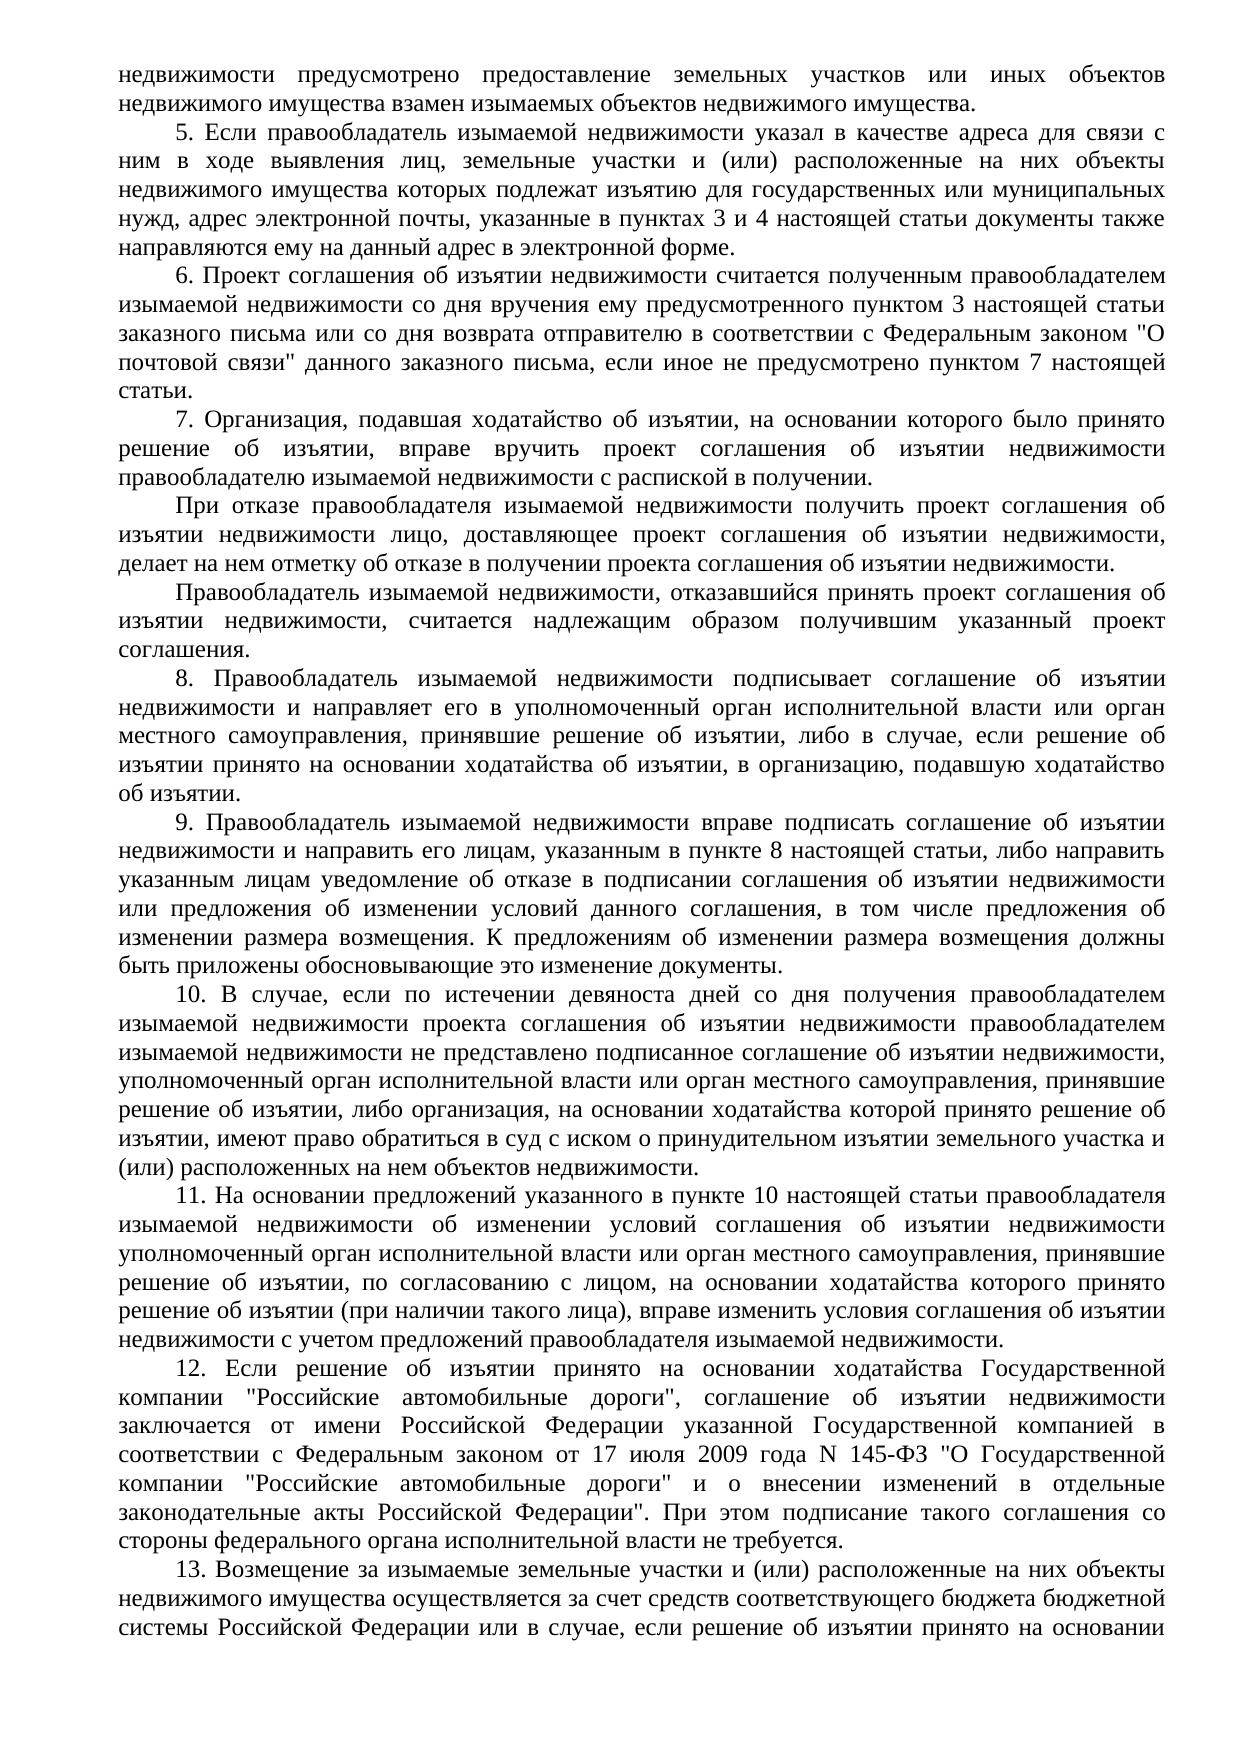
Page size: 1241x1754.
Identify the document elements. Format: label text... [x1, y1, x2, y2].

text 8. Правообладатель изымаемой недвижимости подписывает соглашение об изъятии недвижимости и направляет его в уполномоченный орган исполнительной власти или орган местного самоуправления, принявшие решение об изъятии, либо в случае, если решение об изъятии принято на основании ходатайства об изъятии, в организацию, подавшую ходатайство об изъятии. [118, 663, 1167, 807]
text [118, 1554, 1167, 1640]
text 10. В случае, если по истечении девяноста дней со дня получения правообладателем изымаемой недвижимости проекта соглашения об изъятии недвижимости правообладателем изымаемой недвижимости не представлено подписанное соглашение об изъятии недвижимости, уполномоченный орган исполнительной власти или орган местного самоуправления, принявшие решение об изъятии, либо организация, на основании ходатайства которой принято решение об изъятии, имеют право обратиться в суд с иском о принудительном изъятии земельного участка и (или) расположенных на нем объектов недвижимости. [118, 979, 1167, 1180]
text 5. Если правообладатель изымаемой недвижимости указал в качестве адреса для связи с ним в ходе выявления лиц, земельные участки и (или) расположенные на них объекты недвижимого имущества которых подлежат изъятию для государственных или муниципальных нужд, адрес электронной почты, указанные в пунктах 3 и 4 настоящей статьи документы также направляются ему на данный адрес в электронной форме. [118, 117, 1167, 260]
text 9. Правообладатель изымаемой недвижимости вправе подписать соглашение об изъятии недвижимости и направить его лицам, указанным в пункте 8 настоящей статьи, либо направить указанным лицам уведомление об отказе в подписании соглашения об изъятии недвижимости или предложения об изменении условий данного соглашения, в том числе предложения об изменении размера возмещения. К предложениям об изменении размера возмещения должны быть приложены обосновывающие это изменение документы. [118, 807, 1167, 979]
text 11. На основании предложений указанного в пункте 10 настоящей статьи правообладателя изымаемой недвижимости об изменении условий соглашения об изъятии недвижимости уполномоченный орган исполнительной власти или орган местного самоуправления, принявшие решение об изъятии, по согласованию с лицом, на основании ходатайства которого принято решение об изъятии (при наличии такого лица), вправе изменить условия соглашения об изъятии недвижимости с учетом предложений правообладателя изымаемой недвижимости. [118, 1180, 1167, 1353]
text Правообладатель изымаемой недвижимости, отказавшийся принять проект соглашения об изъятии недвижимости, считается надлежащим образом получившим указанный проект соглашения. [118, 577, 1167, 663]
text 12. Если решение об изъятии принято на основании ходатайства Государственной компании "Российские автомобильные дороги", соглашение об изъятии недвижимости заключается от имени Российской Федерации указанной Государственной компанией в соответствии с Федеральным законом от 17 июля 2009 года N 145-ФЗ "О Государственной компании "Российские автомобильные дороги" и о внесении изменений в отдельные законодательные акты Российской Федерации". При этом подписание такого соглашения со стороны федерального органа исполнительной власти не требуется. [118, 1353, 1167, 1554]
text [118, 59, 1167, 117]
text 7. Организация, подавшая ходатайство об изъятии, на основании которого было принято решение об изъятии, вправе вручить проект соглашения об изъятии недвижимости правообладателю изымаемой недвижимости с распиской в получении. [118, 404, 1167, 490]
text 6. Проект соглашения об изъятии недвижимости считается полученным правообладателем изымаемой недвижимости со дня вручения ему предусмотренного пунктом 3 настоящей статьи заказного письма или со дня возврата отправителю в соответствии с Федеральным законом "О почтовой связи" данного заказного письма, если иное не предусмотрено пунктом 7 настоящей статьи. [118, 260, 1167, 404]
text При отказе правообладателя изымаемой недвижимости получить проект соглашения об изъятии недвижимости лицо, доставляющее проект соглашения об изъятии недвижимости, делает на нем отметку об отказе в получении проекта соглашения об изъятии недвижимости. [118, 490, 1167, 577]
